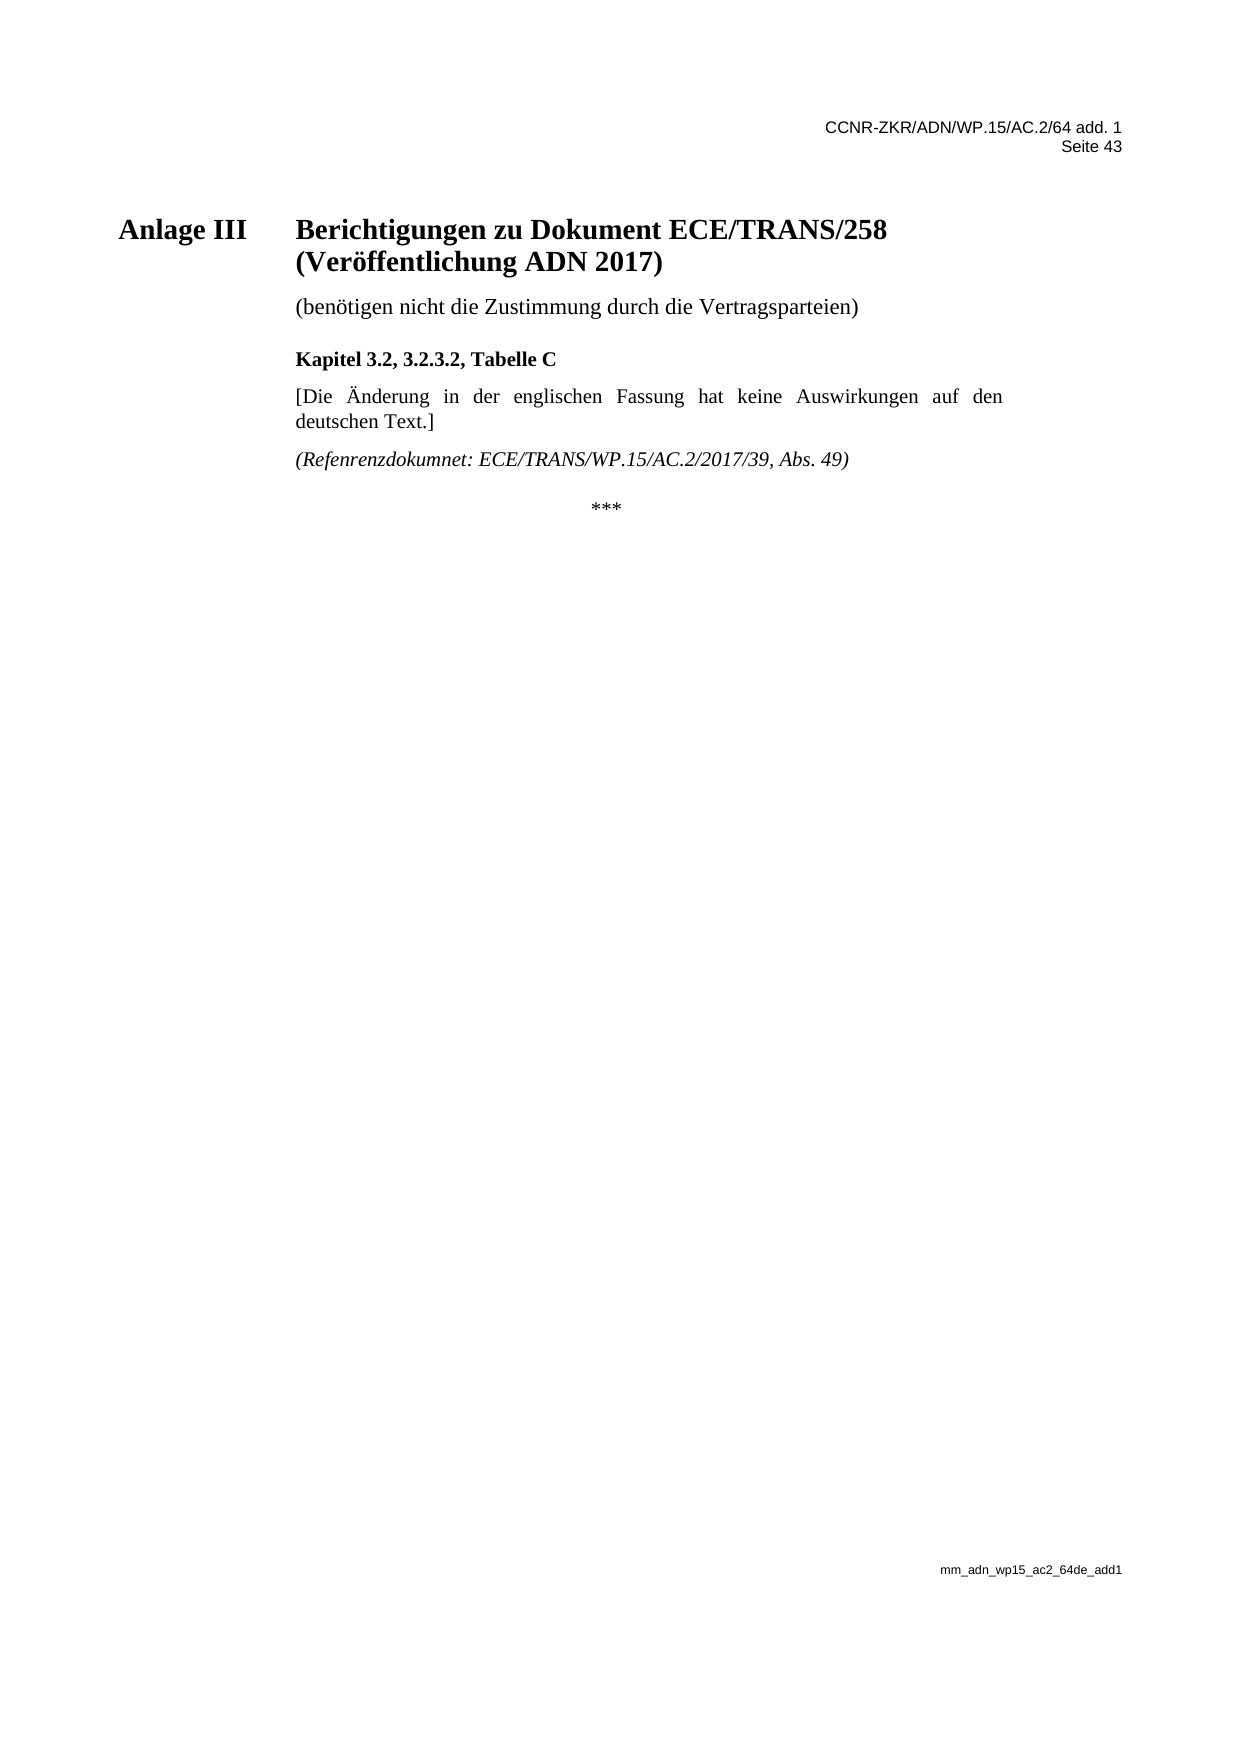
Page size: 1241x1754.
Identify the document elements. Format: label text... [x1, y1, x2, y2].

text *** [236, 496, 1004, 521]
text Kapitel 3.2, 3.2.3.2, Tabelle C [295, 346, 1004, 371]
text Anlage III Berichtigungen zu Dokument ECE/TRANS/258 (Veröffentlichung ADN 2017) [118, 215, 1004, 277]
text (benötigen nicht die Zustimmung durch die Vertragsparteien) [295, 290, 1004, 321]
text (Refenrenzdokumnet: ECE/TRANS/WP.15/AC.2/2017/39, Abs. 49) [295, 446, 1004, 471]
text [Die Änderung in der englischen Fassung hat keine Auswirkungen auf den deutschen Text.] [295, 383, 1004, 433]
